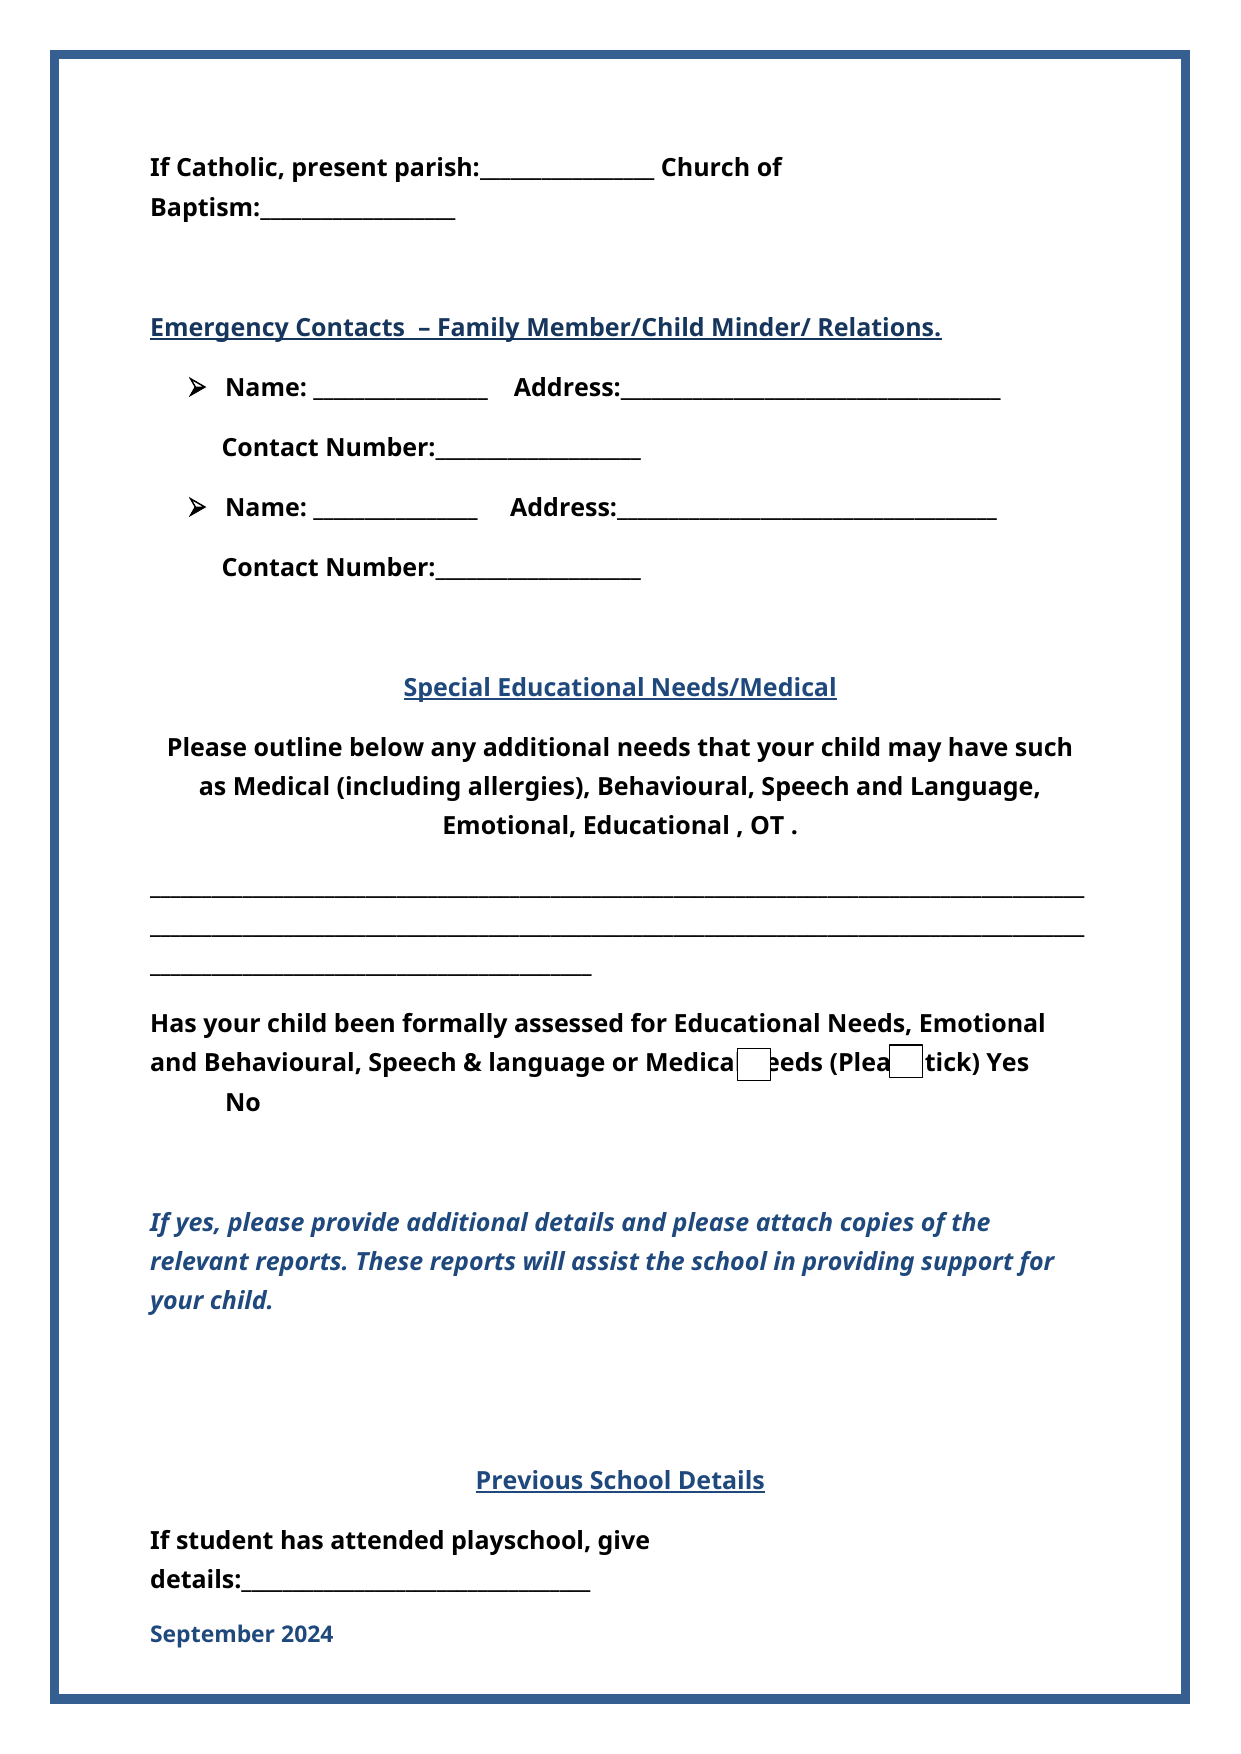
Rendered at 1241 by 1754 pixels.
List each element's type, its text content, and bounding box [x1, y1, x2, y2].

list Name: ________________ Address:_____________________________________ [187, 489, 1090, 523]
text _________________________________________________________________________________________________________________________________________________________________________________________________________________________________ [150, 867, 1090, 980]
text Please outline below any additional needs that your child may have such as Medical (including allergies), Behavioural, Speech and Language, Emotional, Educational , OT . [150, 729, 1090, 842]
text Has your child been formally assessed for Educational Needs, Emotional and Behavioural, Speech & language or Medical needs (Please tick) Yes No [150, 1006, 1090, 1118]
list Name: _________________ Address:_____________________________________ [187, 369, 1090, 403]
text If Catholic, present parish:_________________ Church of Baptism:___________________ [150, 150, 1090, 223]
text Contact Number:____________________ [150, 429, 1090, 463]
text Previous School Details [150, 1462, 1090, 1497]
text Special Educational Needs/Medical [150, 669, 1090, 703]
text If yes, please provide additional details and please attach copies of the relevant reports. These reports will assist the school in providing support for your child. [150, 1204, 1090, 1317]
text If student has attended playschool, give details:__________________________________ [150, 1522, 1090, 1596]
text Emergency Contacts – Family Member/Child Minder/ Relations. [150, 309, 1090, 343]
text Contact Number:____________________ [150, 549, 1090, 583]
